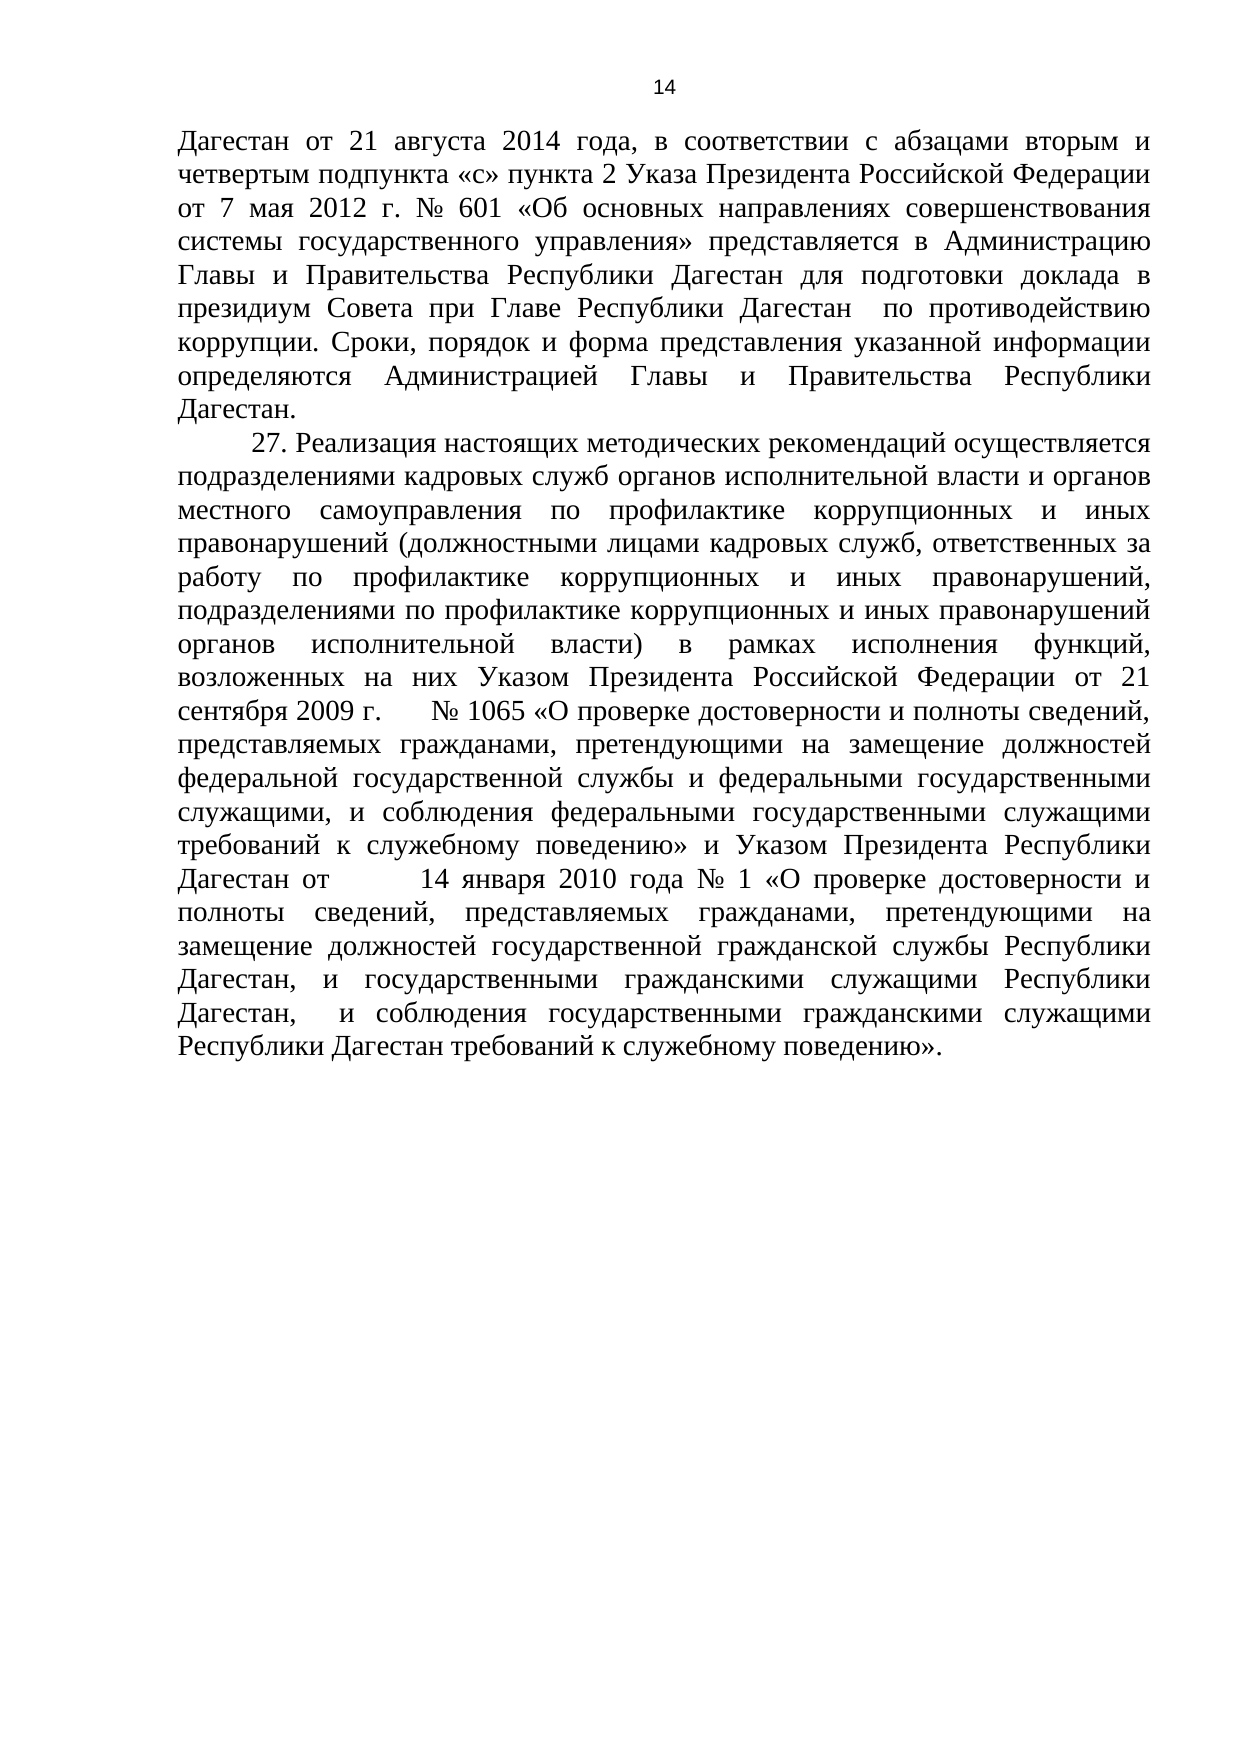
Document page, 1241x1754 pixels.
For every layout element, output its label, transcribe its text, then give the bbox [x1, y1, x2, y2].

text 27. Реализация настоящих методических рекомендаций осуществляется подразделениями кадровых служб органов исполнительной власти и органов местного самоуправления по профилактике коррупционных и иных правонарушений (должностными лицами кадровых служб, ответственных за работу по профилактике коррупционных и иных правонарушений, подразделениями по профилактике коррупционных и иных правонарушений органов исполнительной власти) в рамках исполнения функций, возложенных на них Указом Президента Российской Федерации от 21 сентября 2009 г. № 1065 «О проверке достоверности и полноты сведений, представляемых гражданами, претендующими на замещение должностей федеральной государственной службы и федеральными государственными служащими, и соблюдения федеральными государственными служащими требований к служебному поведению» и Указом Президента Республики Дагестан от 14 января 2010 года № 1 «О проверке достоверности и полноты сведений, представляемых гражданами, претендующими на замещение должностей государственной гражданской службы Республики Дагестан, и государственными гражданскими служащими Республики Дагестан, и соблюдения государственными гражданскими служащими Республики Дагестан требований к служебному поведению». [177, 425, 1152, 1062]
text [177, 123, 1152, 425]
